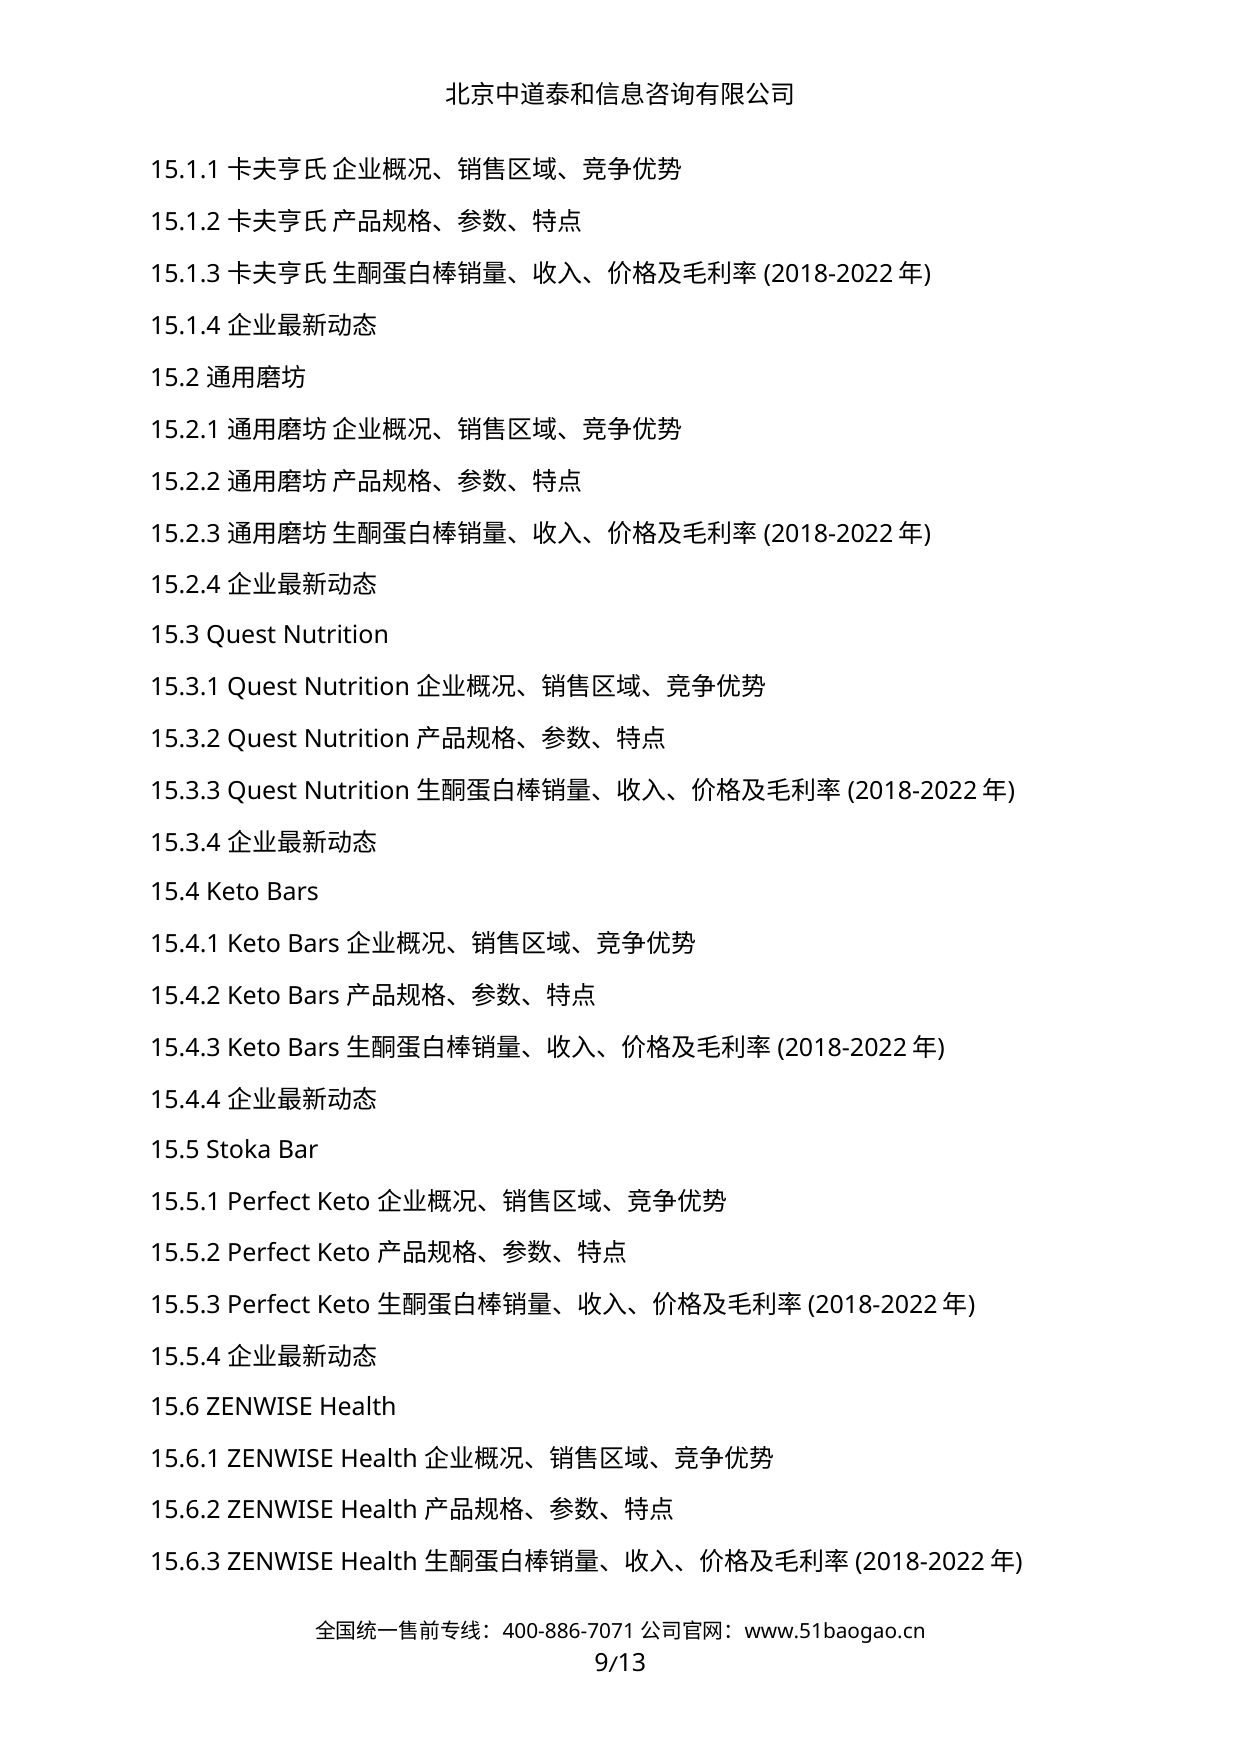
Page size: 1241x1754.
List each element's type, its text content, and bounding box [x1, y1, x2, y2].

text 15.1.1 卡夫亨氏 企业概况、销售区域、竞争优势 [150, 150, 1090, 186]
text 15.3.4 企业最新动态 [150, 822, 1090, 858]
text 15.4.4 企业最新动态 [150, 1079, 1090, 1116]
text 15.2.3 通用磨坊 生酮蛋白棒销量、收入、价格及毛利率 (2018-2022年) [150, 513, 1090, 549]
text 15.2.2 通用磨坊 产品规格、参数、特点 [150, 461, 1090, 497]
text 15.3.2 Quest Nutrition 产品规格、参数、特点 [150, 718, 1090, 755]
text 15.6 ZENWISE Health [150, 1388, 1090, 1422]
text 15.6.3 ZENWISE Health 生酮蛋白棒销量、收入、价格及毛利率 (2018-2022年) [150, 1542, 1090, 1578]
text 15.6.1 ZENWISE Health 企业概况、销售区域、竞争优势 [150, 1438, 1090, 1474]
text 15.4.2 Keto Bars 产品规格、参数、特点 [150, 976, 1090, 1012]
text 15.4.3 Keto Bars 生酮蛋白棒销量、收入、价格及毛利率 (2018-2022年) [150, 1027, 1090, 1064]
text 15.2.1 通用磨坊 企业概况、销售区域、竞争优势 [150, 409, 1090, 446]
text 15.1.4 企业最新动态 [150, 306, 1090, 342]
text 15.6.2 ZENWISE Health 产品规格、参数、特点 [150, 1490, 1090, 1526]
text 15.3.1 Quest Nutrition 企业概况、销售区域、竞争优势 [150, 667, 1090, 703]
text 15.5.2 Perfect Keto 产品规格、参数、特点 [150, 1233, 1090, 1269]
text 15.4 Keto Bars [150, 874, 1090, 908]
text 15.5.4 企业最新动态 [150, 1337, 1090, 1373]
text 15.2 通用磨坊 [150, 357, 1090, 394]
text 15.3.3 Quest Nutrition 生酮蛋白棒销量、收入、价格及毛利率 (2018-2022年) [150, 770, 1090, 807]
text 15.4.1 Keto Bars 企业概况、销售区域、竞争优势 [150, 924, 1090, 960]
text 15.5 Stoka Bar [150, 1131, 1090, 1165]
text 15.5.1 Perfect Keto 企业概况、销售区域、竞争优势 [150, 1181, 1090, 1217]
text 15.1.3 卡夫亨氏 生酮蛋白棒销量、收入、价格及毛利率 (2018-2022年) [150, 254, 1090, 290]
text 15.2.4 企业最新动态 [150, 565, 1090, 601]
text 15.3 Quest Nutrition [150, 617, 1090, 651]
text 15.5.3 Perfect Keto 生酮蛋白棒销量、收入、价格及毛利率 (2018-2022年) [150, 1285, 1090, 1321]
text 15.1.2 卡夫亨氏 产品规格、参数、特点 [150, 202, 1090, 238]
